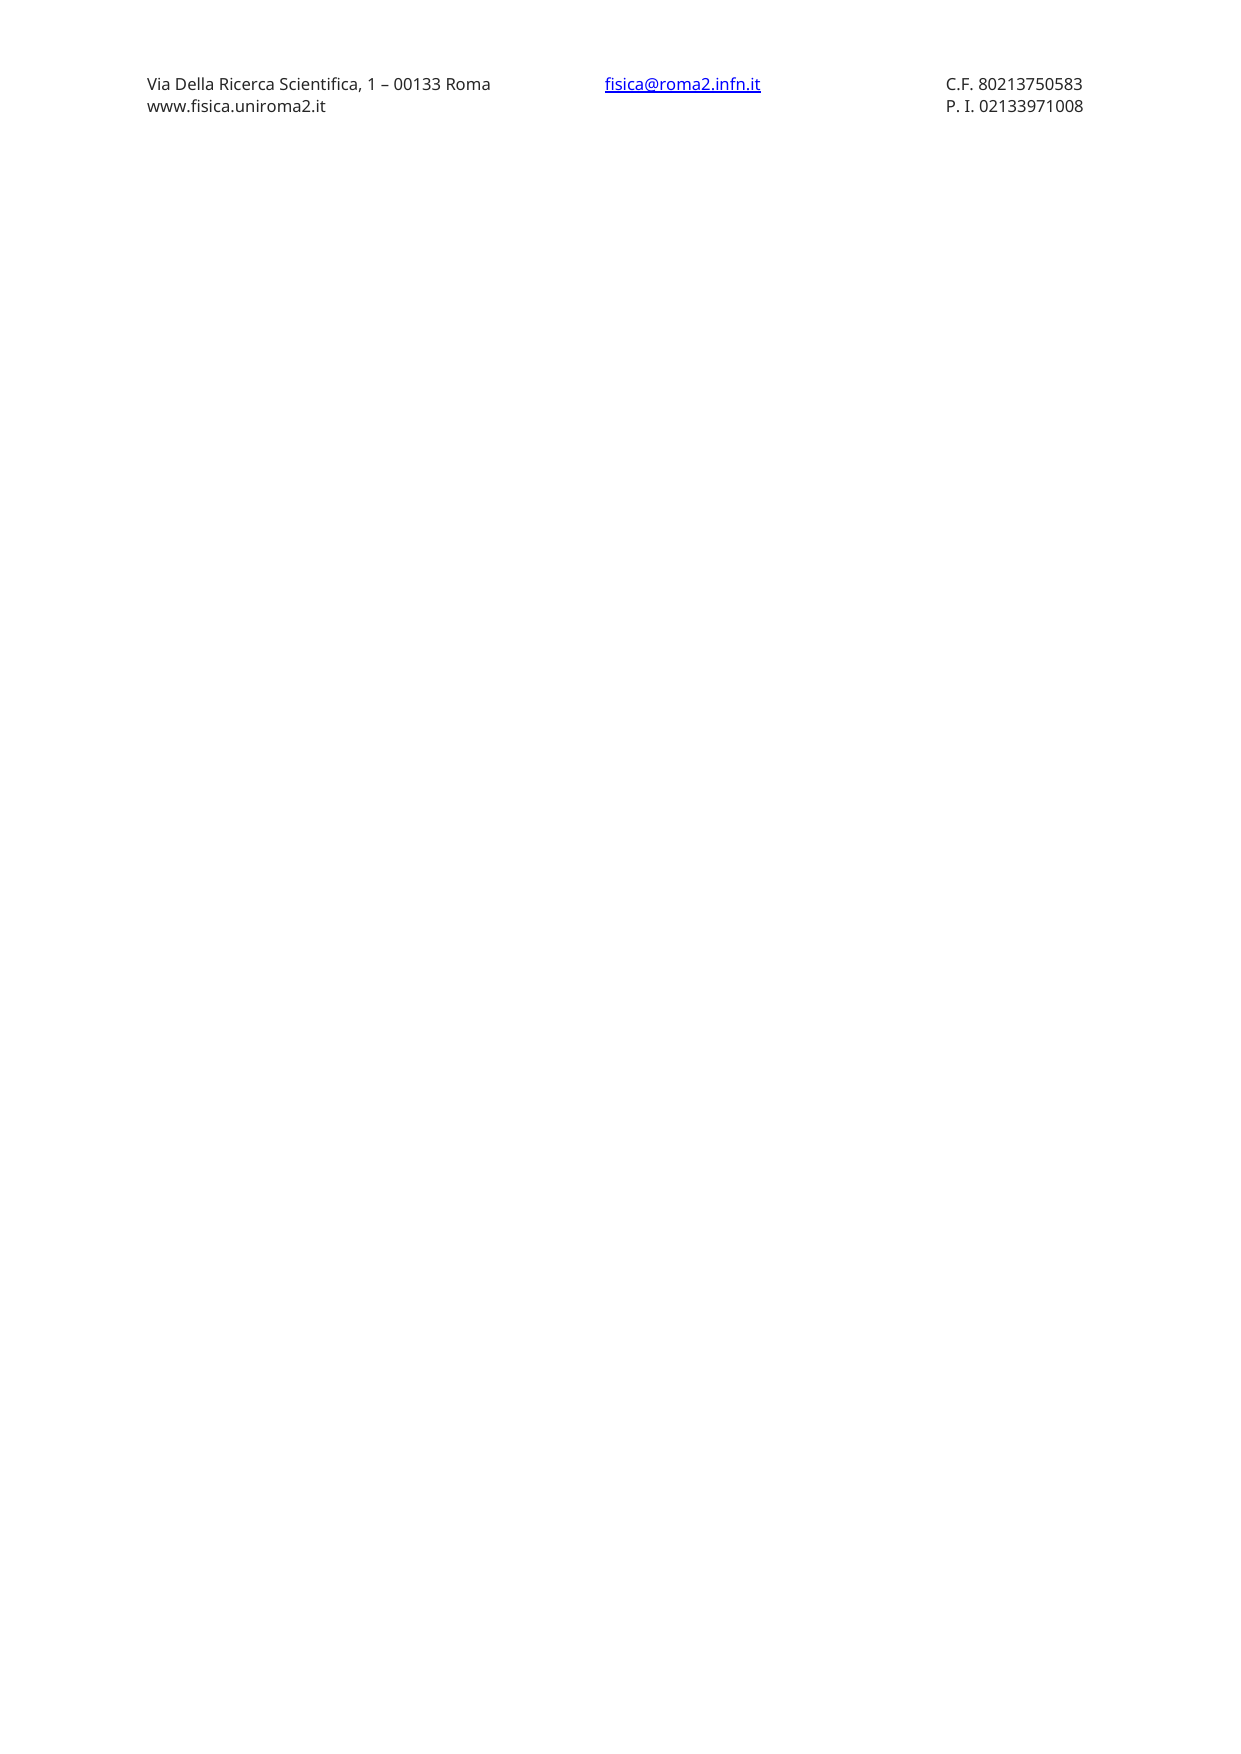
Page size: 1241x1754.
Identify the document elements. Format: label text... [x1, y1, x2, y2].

table_header C.F. 80213750583 P. I. 02133971008 [934, 72, 1148, 118]
table_header fisica@roma2.infn.it [593, 72, 934, 118]
table_header Via Della Ricerca Scientifica, 1 – 00133 Roma www.fisica.uniroma2.it [136, 72, 593, 118]
